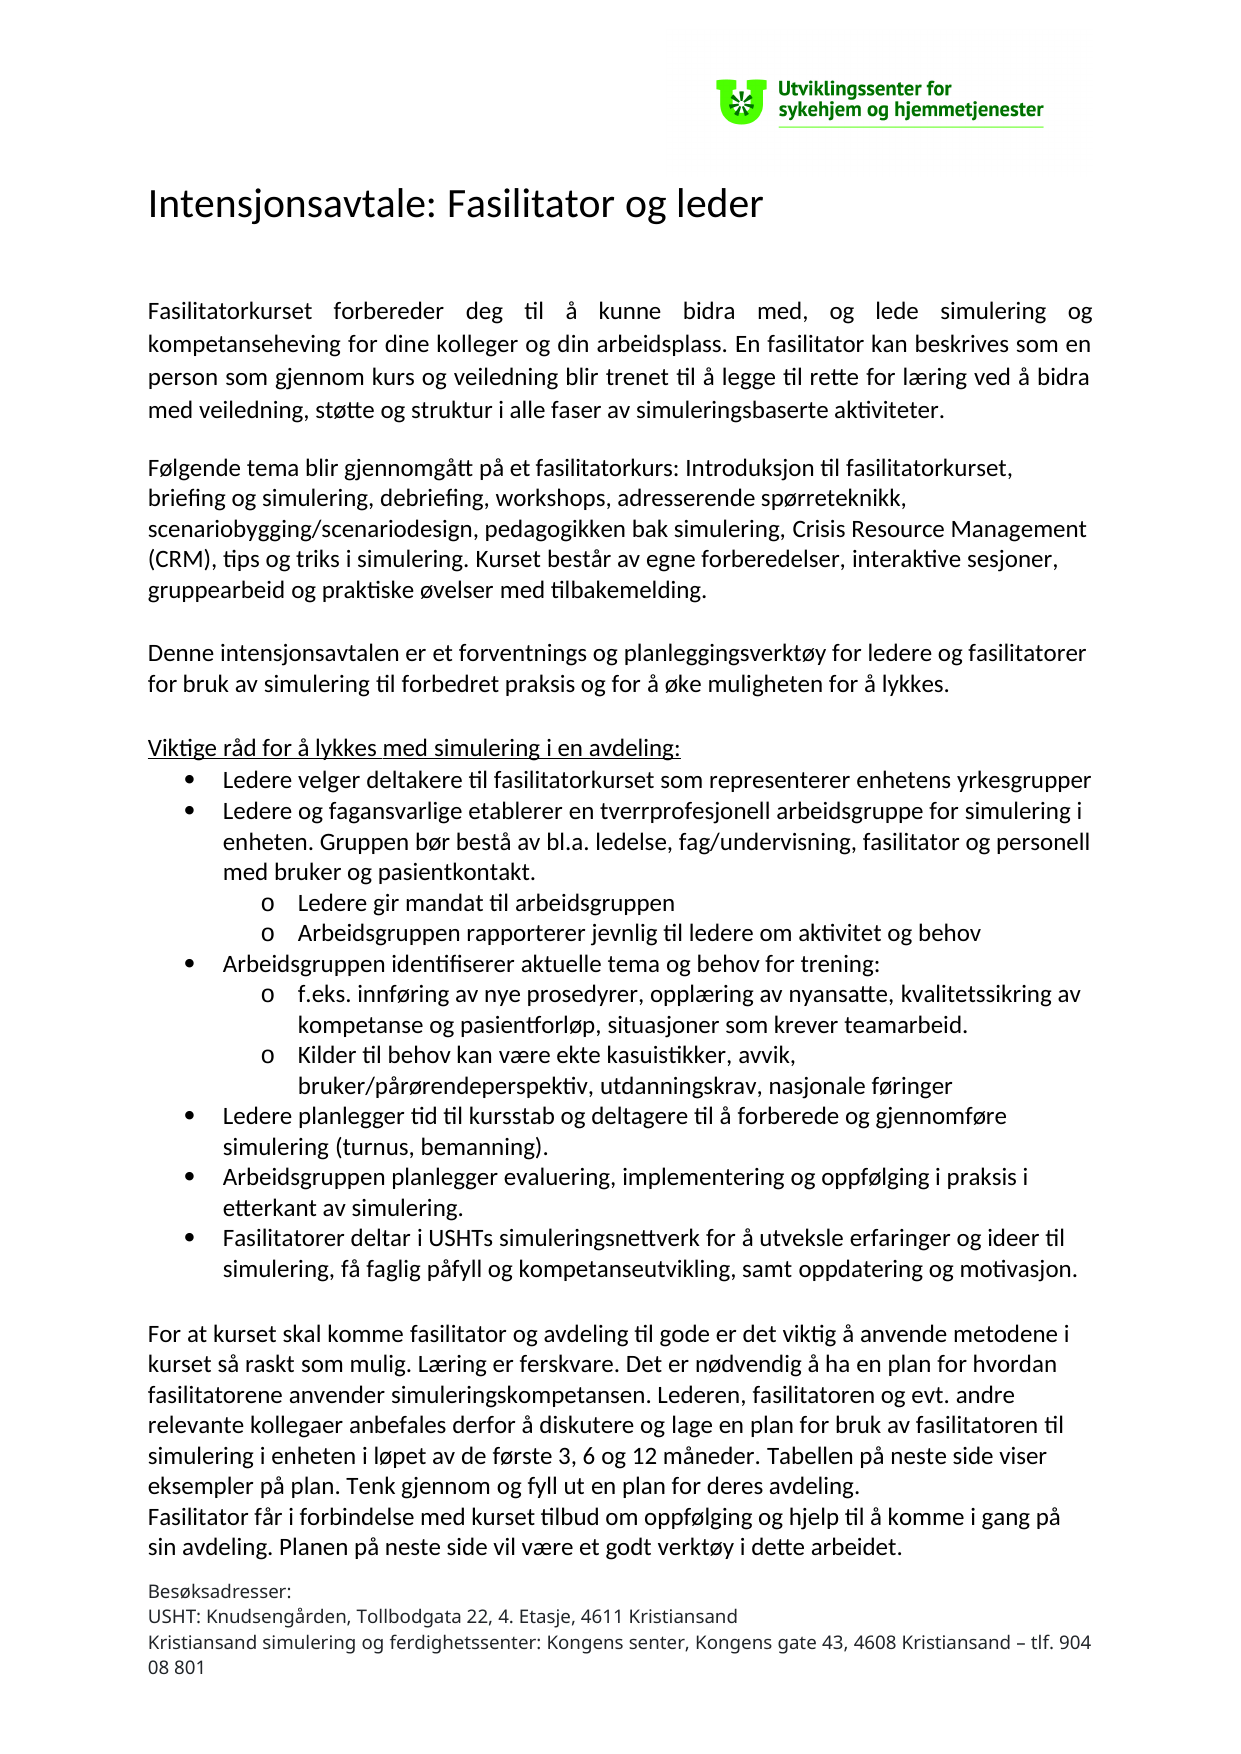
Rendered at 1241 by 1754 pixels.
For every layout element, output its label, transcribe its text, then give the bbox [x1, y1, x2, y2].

list Arbeidsgruppen planlegger evaluering, implementering og oppfølging i praksis i etterkant av simulering. [185, 1161, 1093, 1222]
text Intensjonsavtale: Fasilitator og leder [148, 177, 1093, 227]
list Ledere gir mandat til arbeidsgruppen [260, 887, 1093, 917]
text Fasilitatorkurset forbereder deg til å kunne bidra med, og lede simulering og kompetanseheving for dine kolleger og din arbeidsplass. En fasilitator kan beskrives som en person som gjennom kurs og veiledning blir trenet til å legge til rette for læring ved å bidra med veiledning, støtte og struktur i alle faser av simuleringsbaserte aktiviteter. [148, 295, 1093, 424]
list Fasilitatorer deltar i USHTs simuleringsnettverk for å utveksle erfaringer og ideer til simulering, få faglig påfyll og kompetanseutvikling, samt oppdatering og motivasjon. [185, 1222, 1093, 1283]
list Ledere og fagansvarlige etablerer en tverrprofesjonell arbeidsgruppe for simulering i enheten. Gruppen bør bestå av bl.a. ledelse, fag/undervisning, fasilitator og personell med bruker og pasientkontakt. [185, 795, 1093, 887]
picture [666, 29, 1093, 177]
text For at kurset skal komme fasilitator og avdeling til gode er det viktig å anvende metodene i kurset så raskt som mulig. Læring er ferskvare. Det er nødvendig å ha en plan for hvordan fasilitatorene anvender simuleringskompetansen. Lederen, fasilitatoren og evt. andre relevante kollegaer anbefales derfor å diskutere og lage en plan for bruk av fasilitatoren til simulering i enheten i løpet av de første 3, 6 og 12 måneder. Tabellen på neste side viser eksempler på plan. Tenk gjennom og fyll ut en plan for deres avdeling. [148, 1318, 1093, 1501]
text Viktige råd for å lykkes med simulering i en avdeling: [148, 732, 1093, 762]
list Kilder til behov kan være ekte kasuistikker, avvik, bruker/pårørendeperspektiv, utdanningskrav, nasjonale føringer [260, 1039, 1093, 1100]
text Følgende tema blir gjennomgått på et fasilitatorkurs: Introduksjon til fasilitatorkurset, briefing og simulering, debriefing, workshops, adresserende spørreteknikk, scenariobygging/scenariodesign, pedagogikken bak simulering, Crisis Resource Management (CRM), tips og triks i simulering. Kurset består av egne forberedelser, interaktive sesjoner, gruppearbeid og praktiske øvelser med tilbakemelding. [148, 452, 1093, 604]
list Arbeidsgruppen identifiserer aktuelle tema og behov for trening: [185, 948, 1093, 978]
text Denne intensjonsavtalen er et forventnings og planleggingsverktøy for ledere og fasilitatorer for bruk av simulering til forbedret praksis og for å øke muligheten for å lykkes. [148, 637, 1093, 698]
text Fasilitator får i forbindelse med kurset tilbud om oppfølging og hjelp til å komme i gang på sin avdeling. Planen på neste side vil være et godt verktøy i dette arbeidet. [148, 1501, 1093, 1562]
list Ledere planlegger tid til kursstab og deltagere til å forberede og gjennomføre simulering (turnus, bemanning). [185, 1100, 1093, 1161]
list f.eks. innføring av nye prosedyrer, opplæring av nyansatte, kvalitetssikring av kompetanse og pasientforløp, situasjoner som krever teamarbeid. [260, 978, 1093, 1039]
list Arbeidsgruppen rapporterer jevnlig til ledere om aktivitet og behov [260, 917, 1093, 948]
list Ledere velger deltakere til fasilitatorkurset som representerer enhetens yrkesgrupper [185, 764, 1093, 795]
